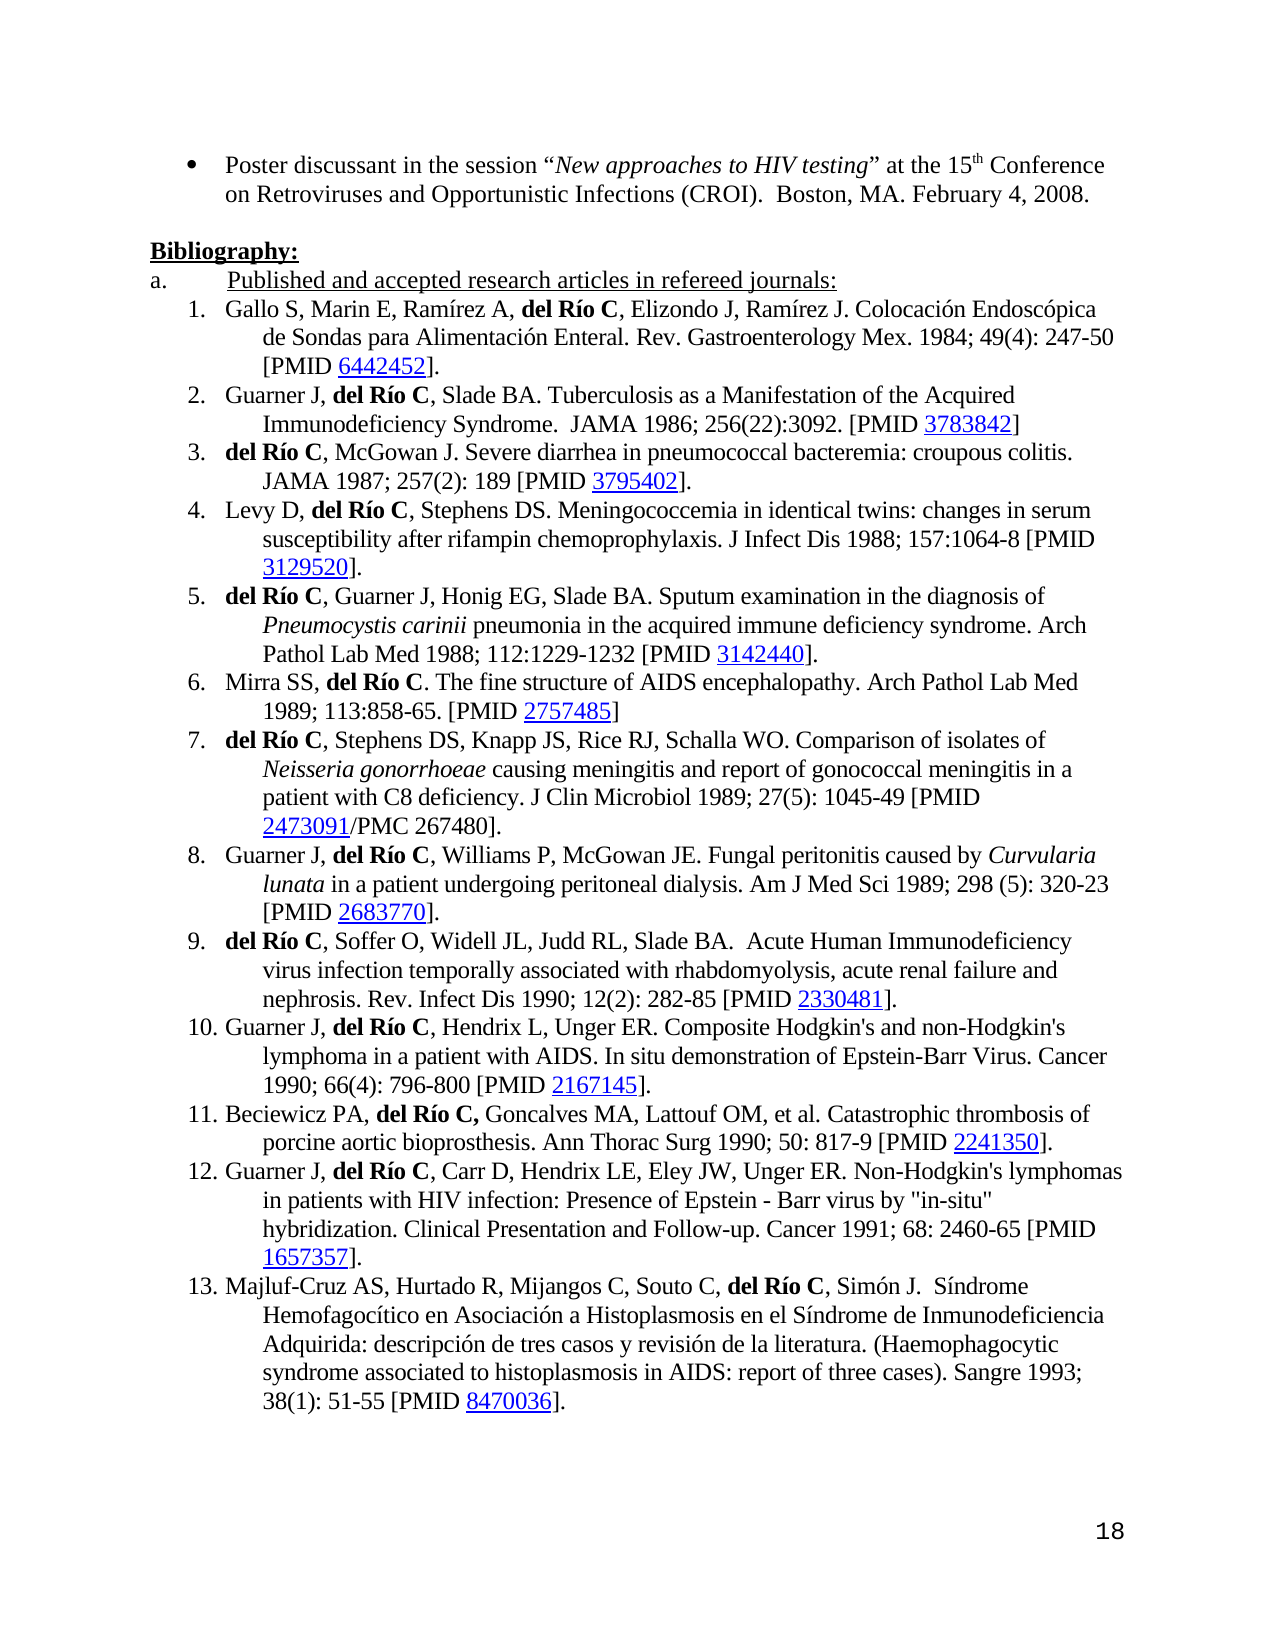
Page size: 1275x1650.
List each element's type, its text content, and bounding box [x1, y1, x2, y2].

list Poster discussant in the session “New approaches to HIV testing” at the 15th Conference on Retroviruses and Opportunistic Infections (CROI). Boston, MA. February 4, 2008. [187, 150, 1125, 207]
list Levy D, del Río C, Stephens DS. Meningococcemia in identical twins: changes in serum susceptibility after rifampin chemoprophylaxis. J Infect Dis 1988; 157:1064-8 [PMID 3129520]. [187, 495, 1125, 581]
text a. Published and accepted research articles in refereed journals: [150, 265, 1125, 294]
list Guarner J, del Río C, Slade BA. Tuberculosis as a Manifestation of the Acquired Immunodeficiency Syndrome. JAMA 1986; 256(22):3092. [PMID 3783842] [187, 380, 1125, 437]
list Gallo S, Marin E, Ramírez A, del Río C, Elizondo J, Ramírez J. Colocación Endoscópica de Sondas para Alimentación Enteral. Rev. Gastroenterology Mex. 1984; 49(4): 247-50 [PMID 6442452]. [187, 294, 1125, 380]
list del Río C, McGowan J. Severe diarrhea in pneumococcal bacteremia: croupous colitis. JAMA 1987; 257(2): 189 [PMID 3795402]. [187, 437, 1125, 495]
list Majluf-Cruz AS, Hurtado R, Mijangos C, Souto C, del Río C, Simón J. Síndrome Hemofagocítico en Asociación a Histoplasmosis en el Síndrome de Inmunodeficiencia Adquirida: descripción de tres casos y revisión de la literatura. (Haemophagocytic syndrome associated to histoplasmosis in AIDS: report of three cases). Sangre 1993; 38(1): 51-55 [PMID 8470036]. [187, 1271, 1125, 1415]
list Mirra SS, del Río C. The fine structure of AIDS encephalopathy. Arch Pathol Lab Med 1989; 113:858-65. [PMID 2757485] [187, 667, 1125, 725]
list Beciewicz PA, del Río C, Goncalves MA, Lattouf OM, et al. Catastrophic thrombosis of porcine aortic bioprosthesis. Ann Thorac Surg 1990; 50: 817-9 [PMID 2241350]. [187, 1099, 1125, 1156]
list Guarner J, del Río C, Williams P, McGowan JE. Fungal peritonitis caused by Curvularia lunata in a patient undergoing peritoneal dialysis. Am J Med Sci 1989; 298 (5): 320-23 [PMID 2683770]. [187, 840, 1125, 926]
text Bibliography: [150, 236, 1125, 265]
list Guarner J, del Río C, Hendrix L, Unger ER. Composite Hodgkin's and non-Hodgkin's lymphoma in a patient with AIDS. In situ demonstration of Epstein-Barr Virus. Cancer 1990; 66(4): 796-800 [PMID 2167145]. [187, 1012, 1125, 1099]
list Guarner J, del Río C, Carr D, Hendrix LE, Eley JW, Unger ER. Non-Hodgkin's lymphomas in patients with HIV infection: Presence of Epstein - Barr virus by "in-situ" hybridization. Clinical Presentation and Follow-up. Cancer 1991; 68: 2460-65 [PMID 1657357]. [187, 1156, 1125, 1271]
list del Río C, Soffer O, Widell JL, Judd RL, Slade BA. Acute Human Immunodeficiency virus infection temporally associated with rhabdomyolysis, acute renal failure and nephrosis. Rev. Infect Dis 1990; 12(2): 282-85 [PMID 2330481]. [187, 926, 1125, 1012]
list del Río C, Stephens DS, Knapp JS, Rice RJ, Schalla WO. Comparison of isolates of Neisseria gonorrhoeae causing meningitis and report of gonococcal meningitis in a patient with C8 deficiency. J Clin Microbiol 1989; 27(5): 1045-49 [PMID 2473091/PMC 267480]. [187, 725, 1125, 840]
list del Río C, Guarner J, Honig EG, Slade BA. Sputum examination in the diagnosis of Pneumocystis carinii pneumonia in the acquired immune deficiency syndrome. Arch Pathol Lab Med 1988; 112:1229-1232 [PMID 3142440]. [187, 581, 1125, 667]
